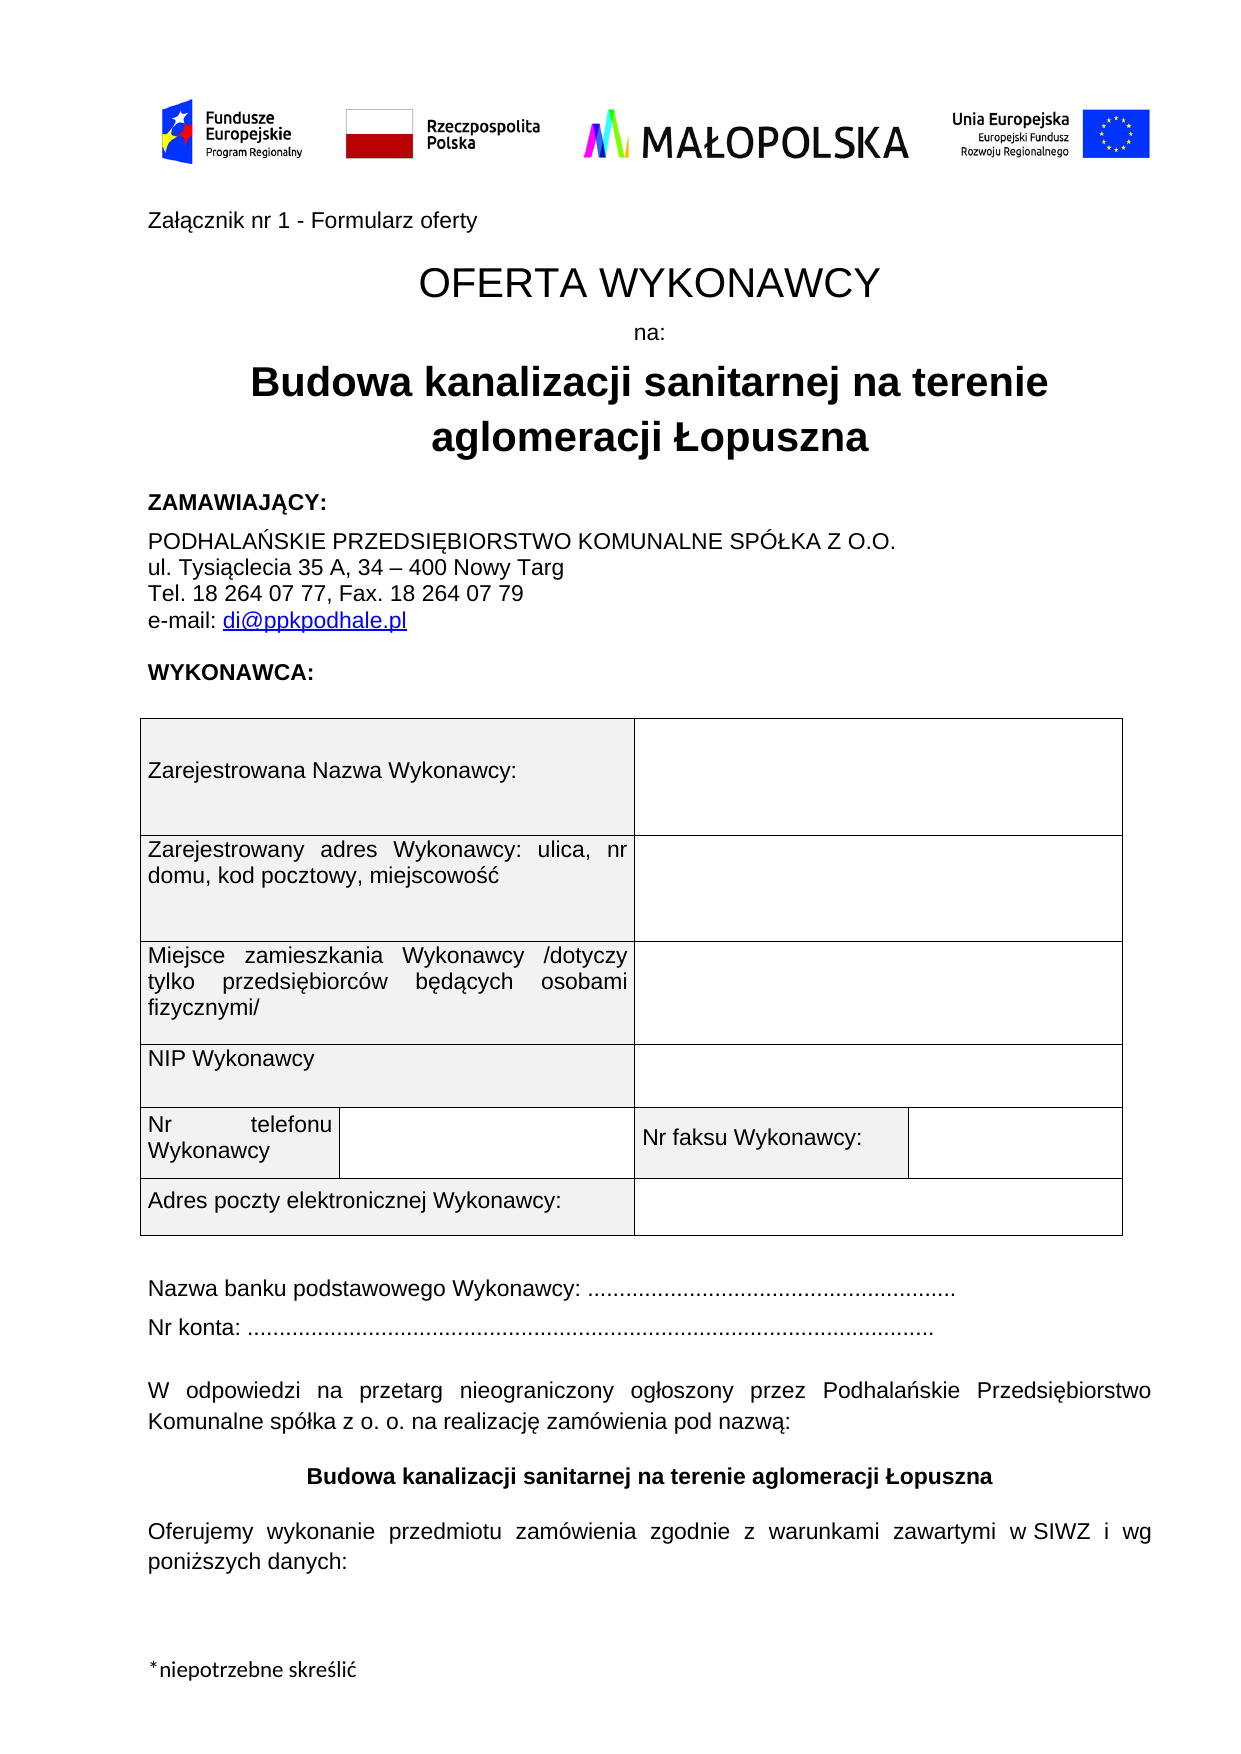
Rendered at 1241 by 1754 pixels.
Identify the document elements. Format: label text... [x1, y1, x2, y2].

table_cell [635, 836, 1122, 941]
text na: [148, 319, 1152, 345]
table_cell [635, 942, 1122, 1044]
table_cell [635, 1179, 1122, 1235]
table_header Zarejestrowana Nazwa Wykonawcy: [141, 719, 634, 835]
table_header [635, 719, 1122, 835]
text W odpowiedzi na przetarg nieograniczony ogłoszony przez Podhalańskie Przedsiębiorstwo Komunalne spółka z o. o. na realizację zamówienia pod nazwą: [148, 1377, 1152, 1434]
text Nr konta: ............................................................................................................ [148, 1313, 1152, 1340]
text ul. Tysiąclecia 35 A, 34 – 400 Nowy Targ [148, 554, 1152, 580]
table_cell Miejsce zamieszkania Wykonawcy /dotyczy tylko przedsiębiorców będących osobami fizycznymi/ [141, 942, 634, 1044]
table_cell [909, 1108, 1122, 1178]
text Oferujemy wykonanie przedmiotu zamówienia zgodnie z warunkami zawartymi w SIWZ i wg poniższych danych: [148, 1518, 1152, 1574]
table_cell [340, 1108, 634, 1178]
text Załącznik nr 1 - Formularz oferty [148, 207, 1152, 234]
table_cell Nr faksu Wykonawcy: [635, 1108, 908, 1178]
text WYKONAWCA: [148, 659, 1152, 686]
table_cell Adres poczty elektronicznej Wykonawcy: [141, 1179, 634, 1235]
table_cell Nr telefonu Wykonawcy [141, 1108, 339, 1178]
list PODHALAŃSKIE PRZEDSIĘBIORSTWO KOMUNALNE SPÓŁKA Z O.O. [148, 528, 1152, 554]
table_cell Zarejestrowany adres Wykonawcy: ulica, nr domu, kod pocztowy, miejscowość [141, 836, 634, 941]
text Nazwa banku podstawowego Wykonawcy: .......................................................... [148, 1275, 1152, 1301]
text e-mail: di@ppkpodhale.pl [148, 607, 1152, 633]
text Budowa kanalizacji sanitarnej na terenie aglomeracji Łopuszna [148, 1463, 1152, 1489]
table_cell [635, 1045, 1122, 1107]
text Budowa kanalizacji sanitarnej na terenie aglomeracji Łopuszna [148, 358, 1152, 461]
table_cell NIP Wykonawcy [141, 1045, 634, 1107]
list ZAMAWIAJĄCY: [148, 489, 1152, 515]
picture [147, 82, 1164, 180]
text Tel. 18 264 07 77, Fax. 18 264 07 79 [148, 580, 1152, 607]
text OFERTA WYKONAWCY [148, 258, 1152, 306]
